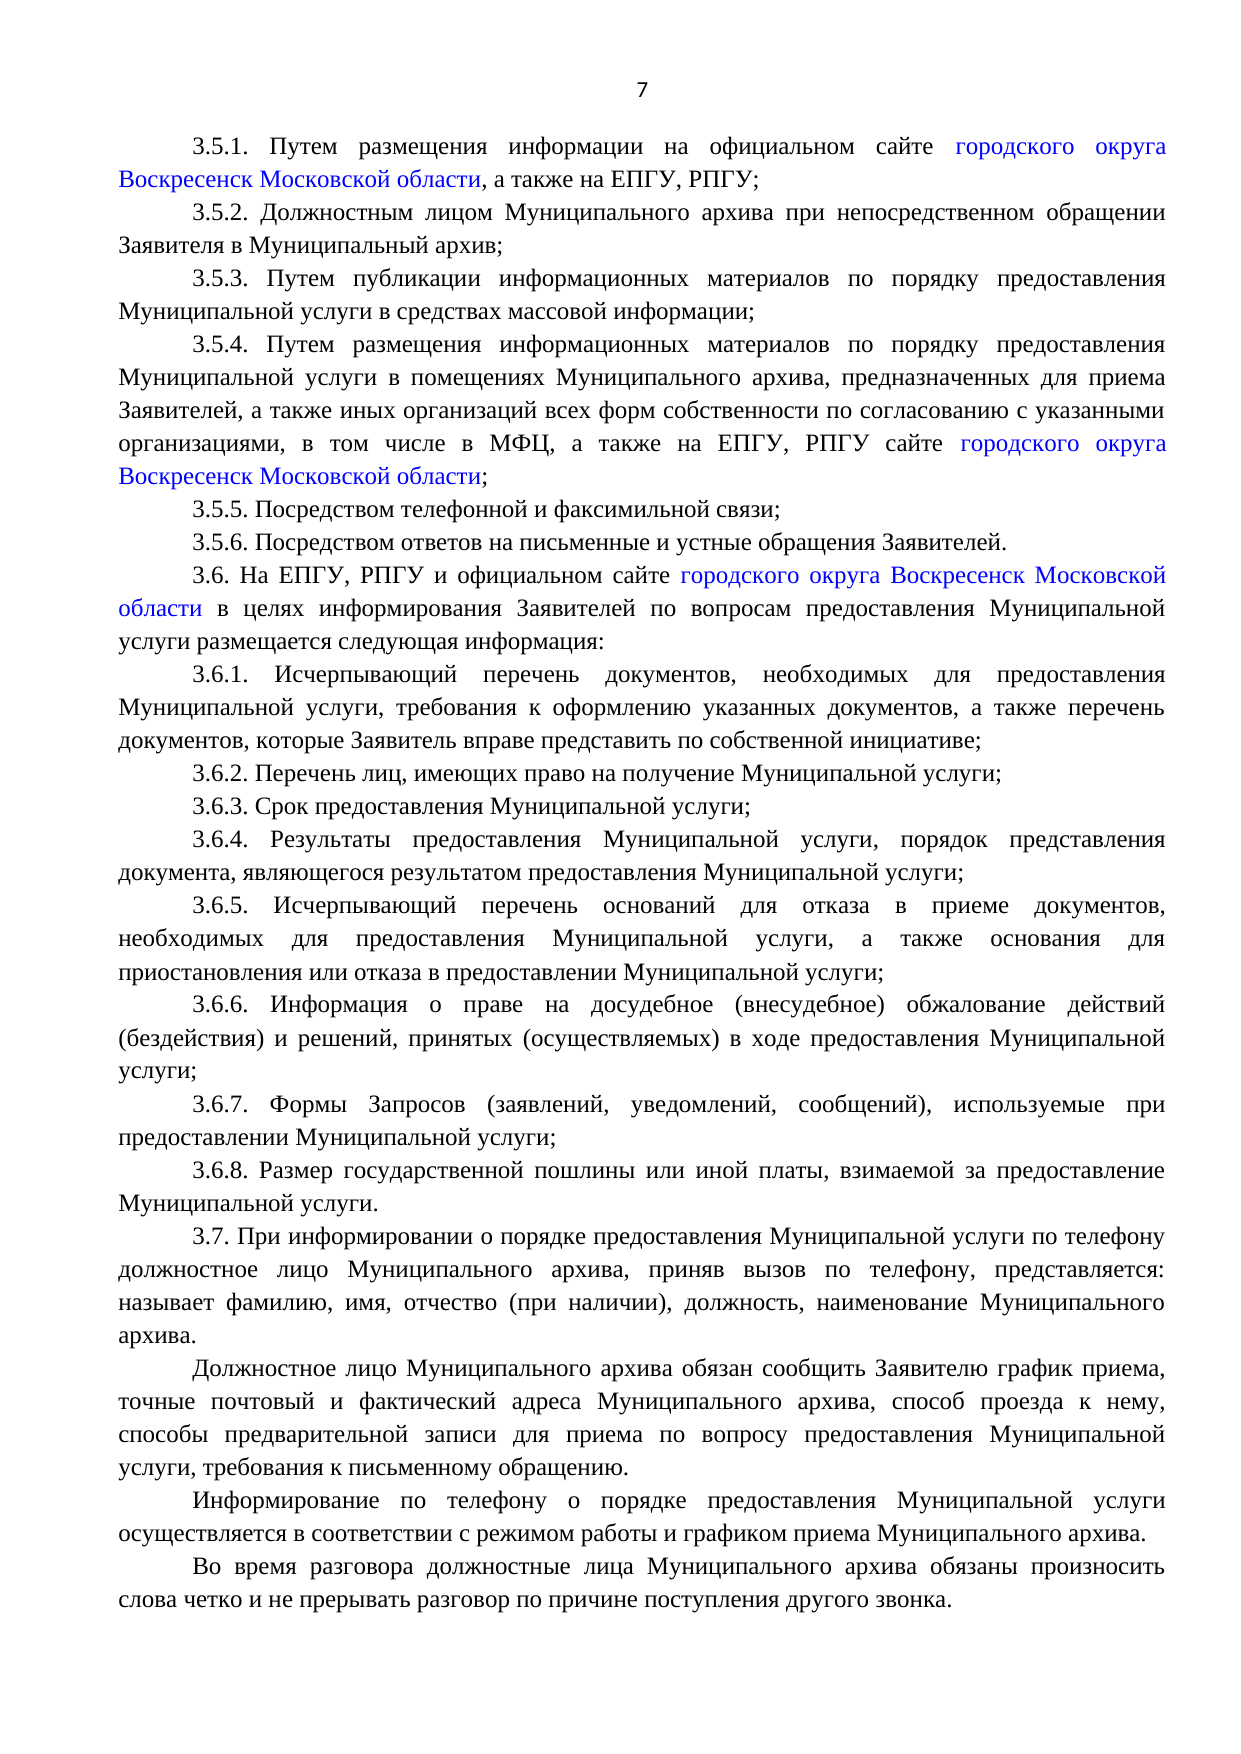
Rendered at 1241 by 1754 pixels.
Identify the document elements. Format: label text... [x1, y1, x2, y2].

text 3.5.2. Должностным лицом Муниципального архива при непосредственном обращении Заявителя в Муниципальный архив; [118, 197, 1166, 259]
text 3.7. При информировании о порядке предоставления Муниципальной услуги по телефону должностное лицо Муниципального архива, приняв вызов по телефону, представляется: называет фамилию, имя, отчество (при наличии), должность, наименование Муниципального архива. [118, 1221, 1166, 1348]
text 3.6.4. Результаты предоставления Муниципальной услуги, порядок представления документа, являющегося результатом предоставления Муниципальной услуги; [118, 824, 1166, 886]
text Во время разговора должностные лица Муниципального архива обязаны произносить слова четко и не прерывать разговор по причине поступления другого звонка. [118, 1551, 1166, 1613]
text 3.5.5. Посредством телефонной и факсимильной связи; [118, 494, 1166, 523]
text Должностное лицо Муниципального архива обязан сообщить Заявителю график приема, точные почтовый и фактический адреса Муниципального архива, способ проезда к нему, способы предварительной записи для приема по вопросу предоставления Муниципальной услуги, требования к письменному обращению. [118, 1353, 1166, 1481]
text 3.6.7. Формы Запросов (заявлений, уведомлений, сообщений), используемые при предоставлении Муниципальной услуги; [118, 1089, 1166, 1150]
text 3.6.8. Размер государственной пошлины или иной платы, взимаемой за предоставление Муниципальной услуги. [118, 1155, 1166, 1216]
text 3.6.1. Исчерпывающий перечень документов, необходимых для предоставления Муниципальной услуги, требования к оформлению указанных документов, а также перечень документов, которые Заявитель вправе представить по собственной инициативе; [118, 659, 1166, 754]
text 3.6.2. Перечень лиц, имеющих право на получение Муниципальной услуги; [118, 758, 1166, 787]
text 3.6.5. Исчерпывающий перечень оснований для отказа в приеме документов, необходимых для предоставления Муниципальной услуги, а также основания для приостановления или отказа в предоставлении Муниципальной услуги; [118, 891, 1166, 985]
text 3.6.6. Информация о праве на досудебное (внесудебное) обжалование действий (бездействия) и решений, принятых (осуществляемых) в ходе предоставления Муниципальной услуги; [118, 989, 1166, 1084]
text 3.5.6. Посредством ответов на письменные и устные обращения Заявителей. [118, 527, 1166, 556]
text 3.6.3. Срок предоставления Муниципальной услуги; [118, 791, 1166, 820]
text 3.5.1. Путем размещения информации на официальном сайте городского округа Воскресенск Московской области, а также на ЕПГУ, РПГУ; [118, 131, 1166, 193]
text 3.6. На ЕПГУ, РПГУ и официальном сайте городского округа Воскресенск Московской области в целях информирования Заявителей по вопросам предоставления Муниципальной услуги размещается следующая информация: [118, 560, 1166, 655]
text 3.5.4. Путем размещения информационных материалов по порядку предоставления Муниципальной услуги в помещениях Муниципального архива, предназначенных для приема Заявителей, а также иных организаций всех форм собственности по согласованию с указанными организациями, в том числе в МФЦ, а также на ЕПГУ, РПГУ сайте городского округа Воскресенск Московской области; [118, 329, 1166, 490]
text Информирование по телефону о порядке предоставления Муниципальной услуги осуществляется в соответствии с режимом работы и графиком приема Муниципального архива. [118, 1485, 1166, 1547]
text 3.5.3. Путем публикации информационных материалов по порядку предоставления Муниципальной услуги в средствах массовой информации; [118, 263, 1166, 325]
